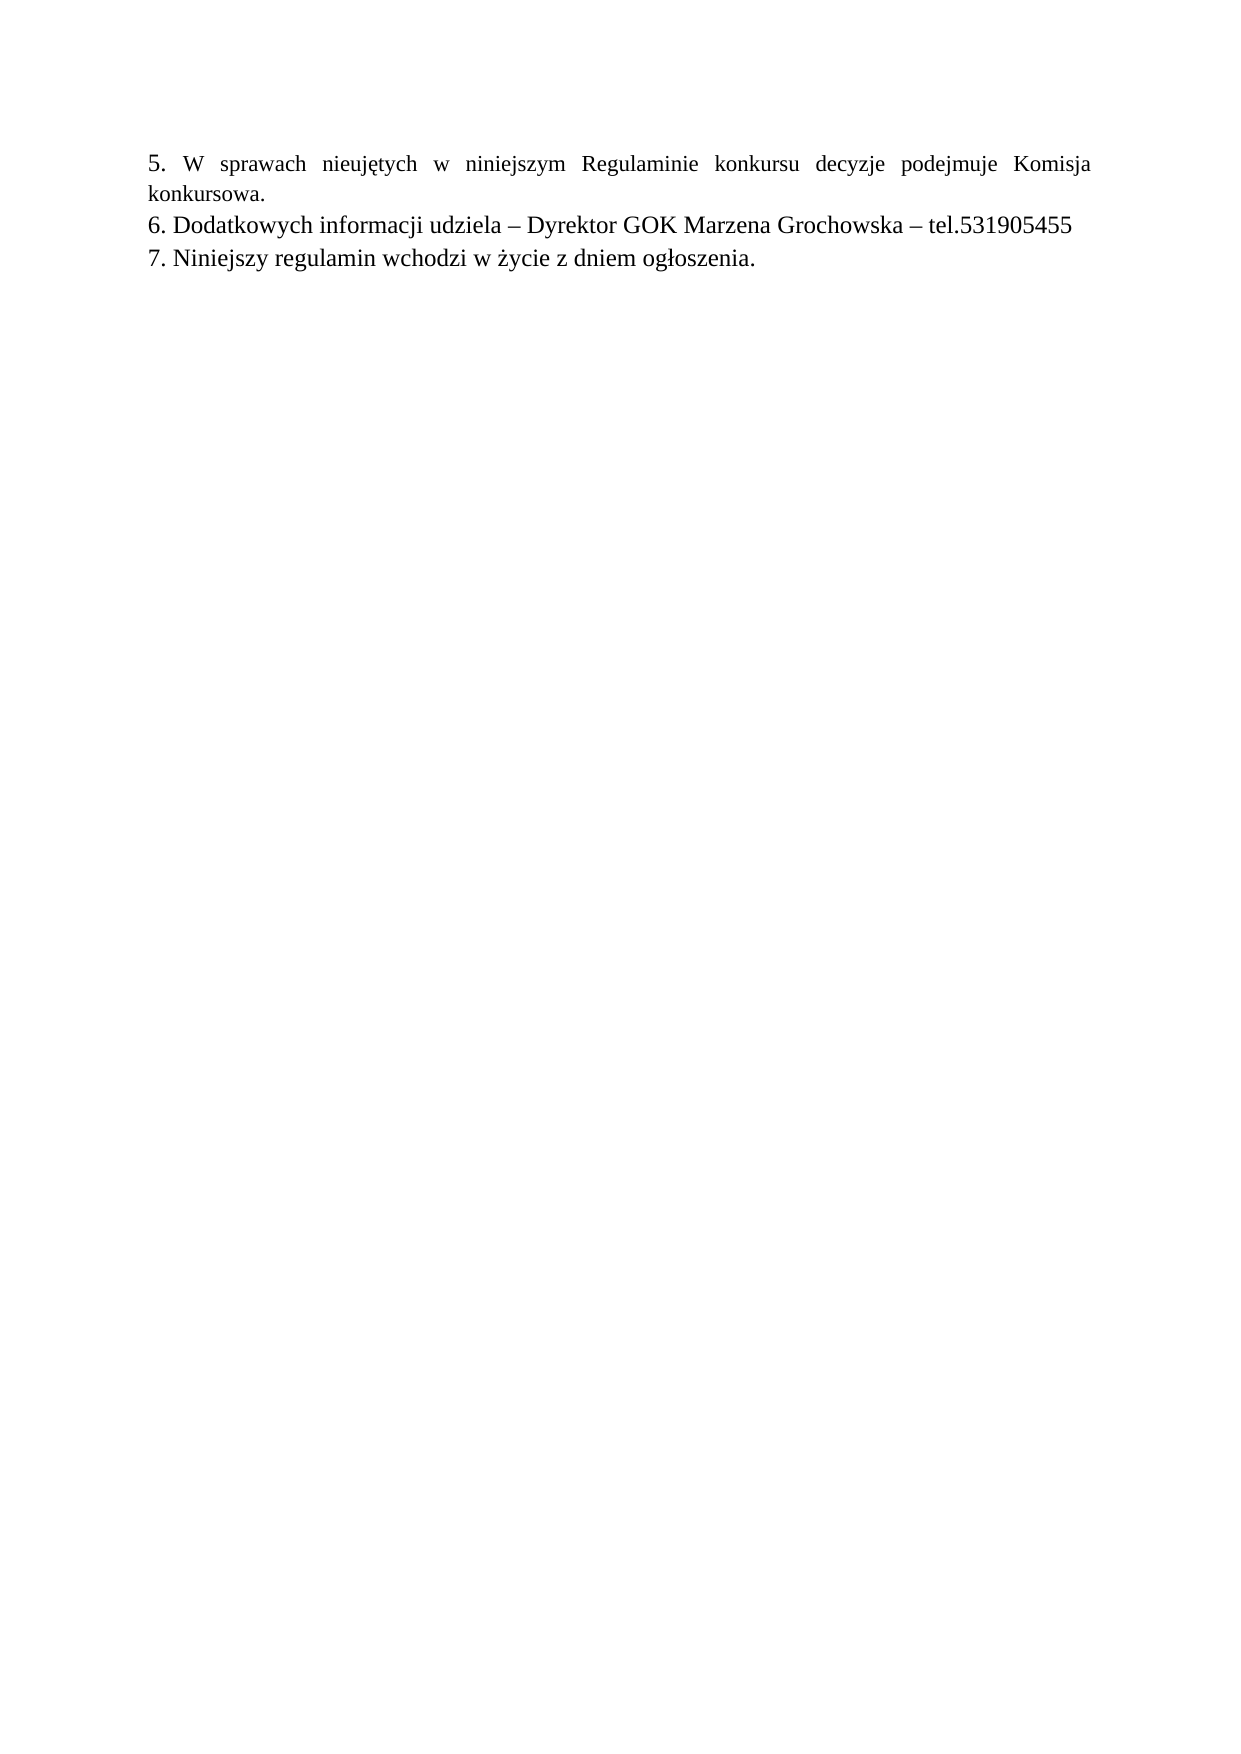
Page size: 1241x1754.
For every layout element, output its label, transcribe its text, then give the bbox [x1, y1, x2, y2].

text 6. Dodatkowych informacji udziela – Dyrektor GOK Marzena Grochowska – tel.531905455 [148, 210, 1093, 239]
text 7. Niniejszy regulamin wchodzi w życie z dniem ogłoszenia. [148, 243, 1093, 272]
text 5. W sprawach nieujętych w niniejszym Regulaminie konkursu decyzje podejmuje Komisja konkursowa. [148, 148, 1093, 207]
